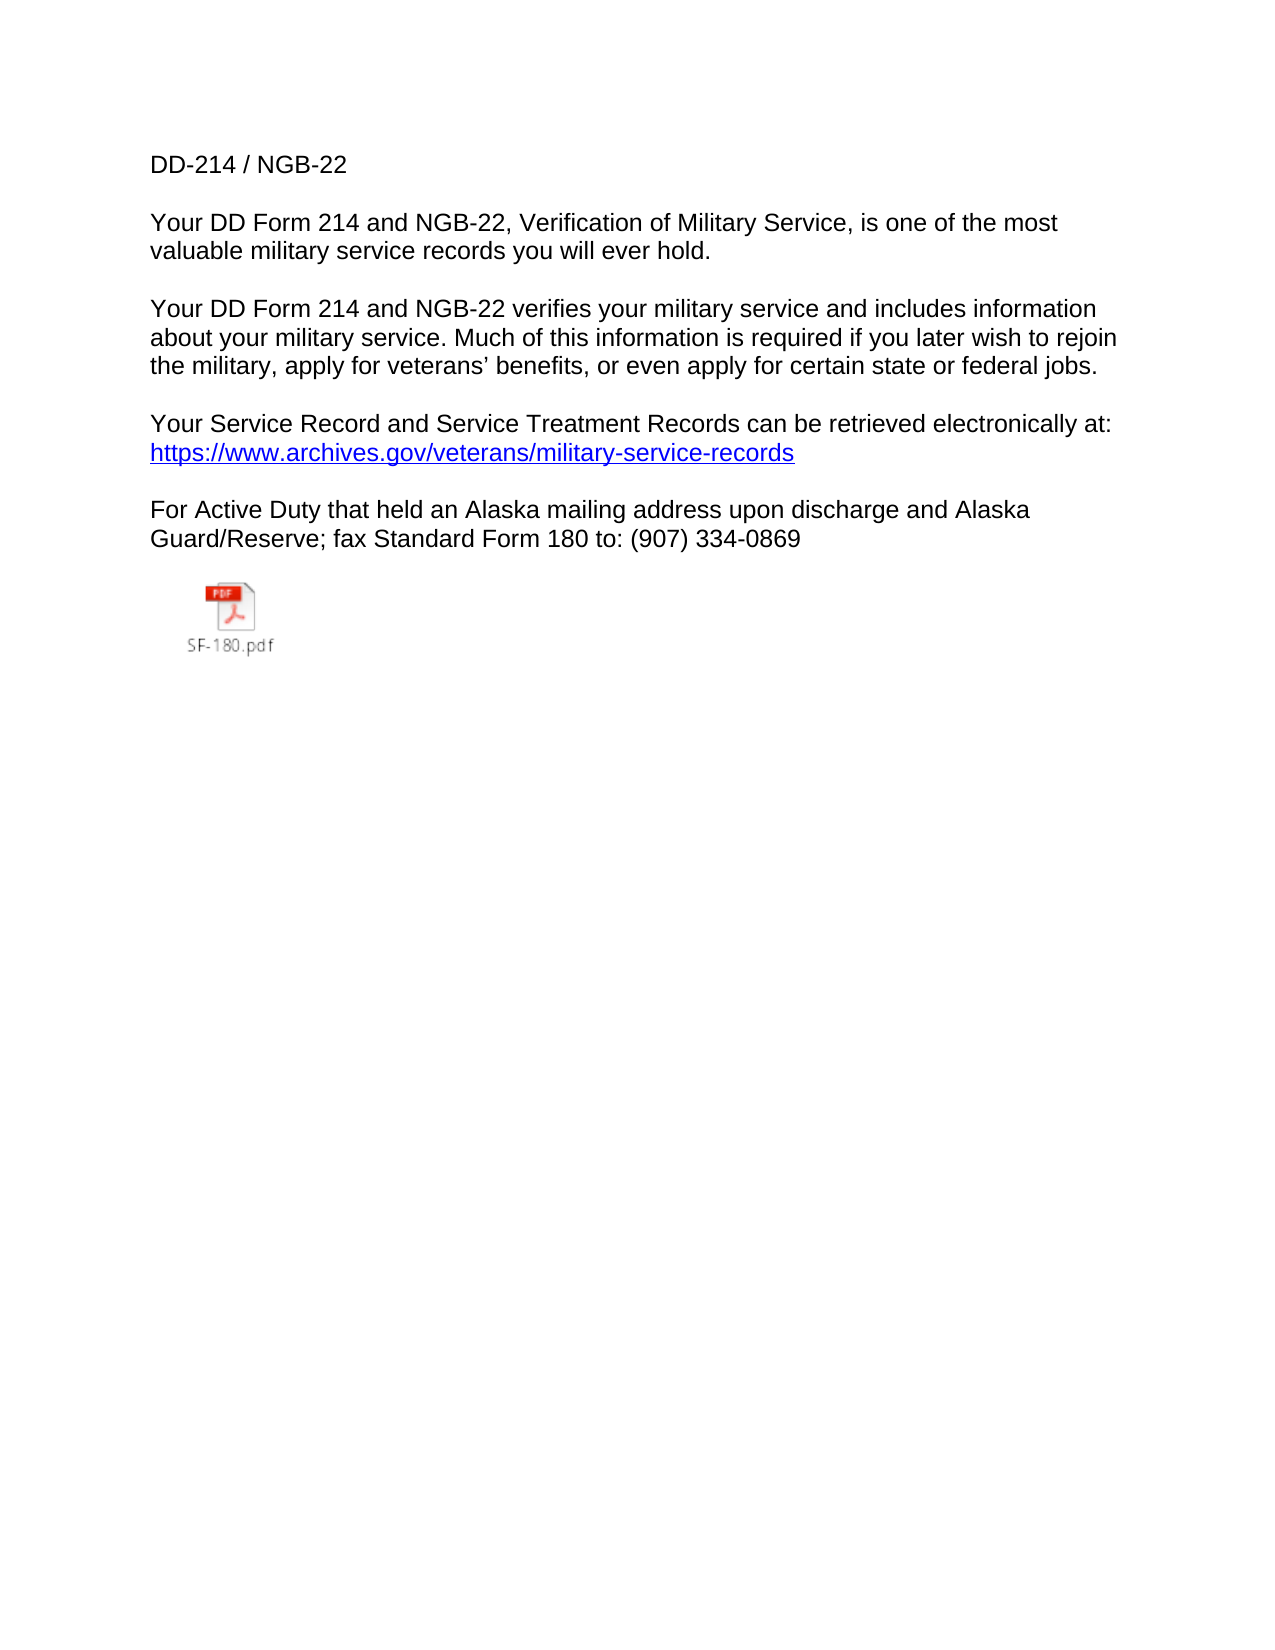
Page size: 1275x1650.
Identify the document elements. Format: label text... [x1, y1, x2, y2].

text Your DD Form 214 and NGB-22 verifies your military service and includes information about your military service. Much of this information is required if you later wish to rejoin the military, apply for veterans’ benefits, or even apply for certain state or federal jobs. [150, 294, 1125, 380]
text For Active Duty that held an Alaska mailing address upon discharge and Alaska Guard/Reserve; fax Standard Form 180 to: (907) 334-0869 [150, 495, 1125, 552]
text Your DD Form 214 and NGB-22, Verification of Military Service, is one of the most valuable military service records you will ever hold. [150, 207, 1125, 265]
text Your Service Record and Service Treatment Records can be retrieved electronically at: https://www.archives.gov/veterans/military-service-records [150, 409, 1125, 466]
text DD-214 / NGB-22 [150, 150, 1125, 179]
